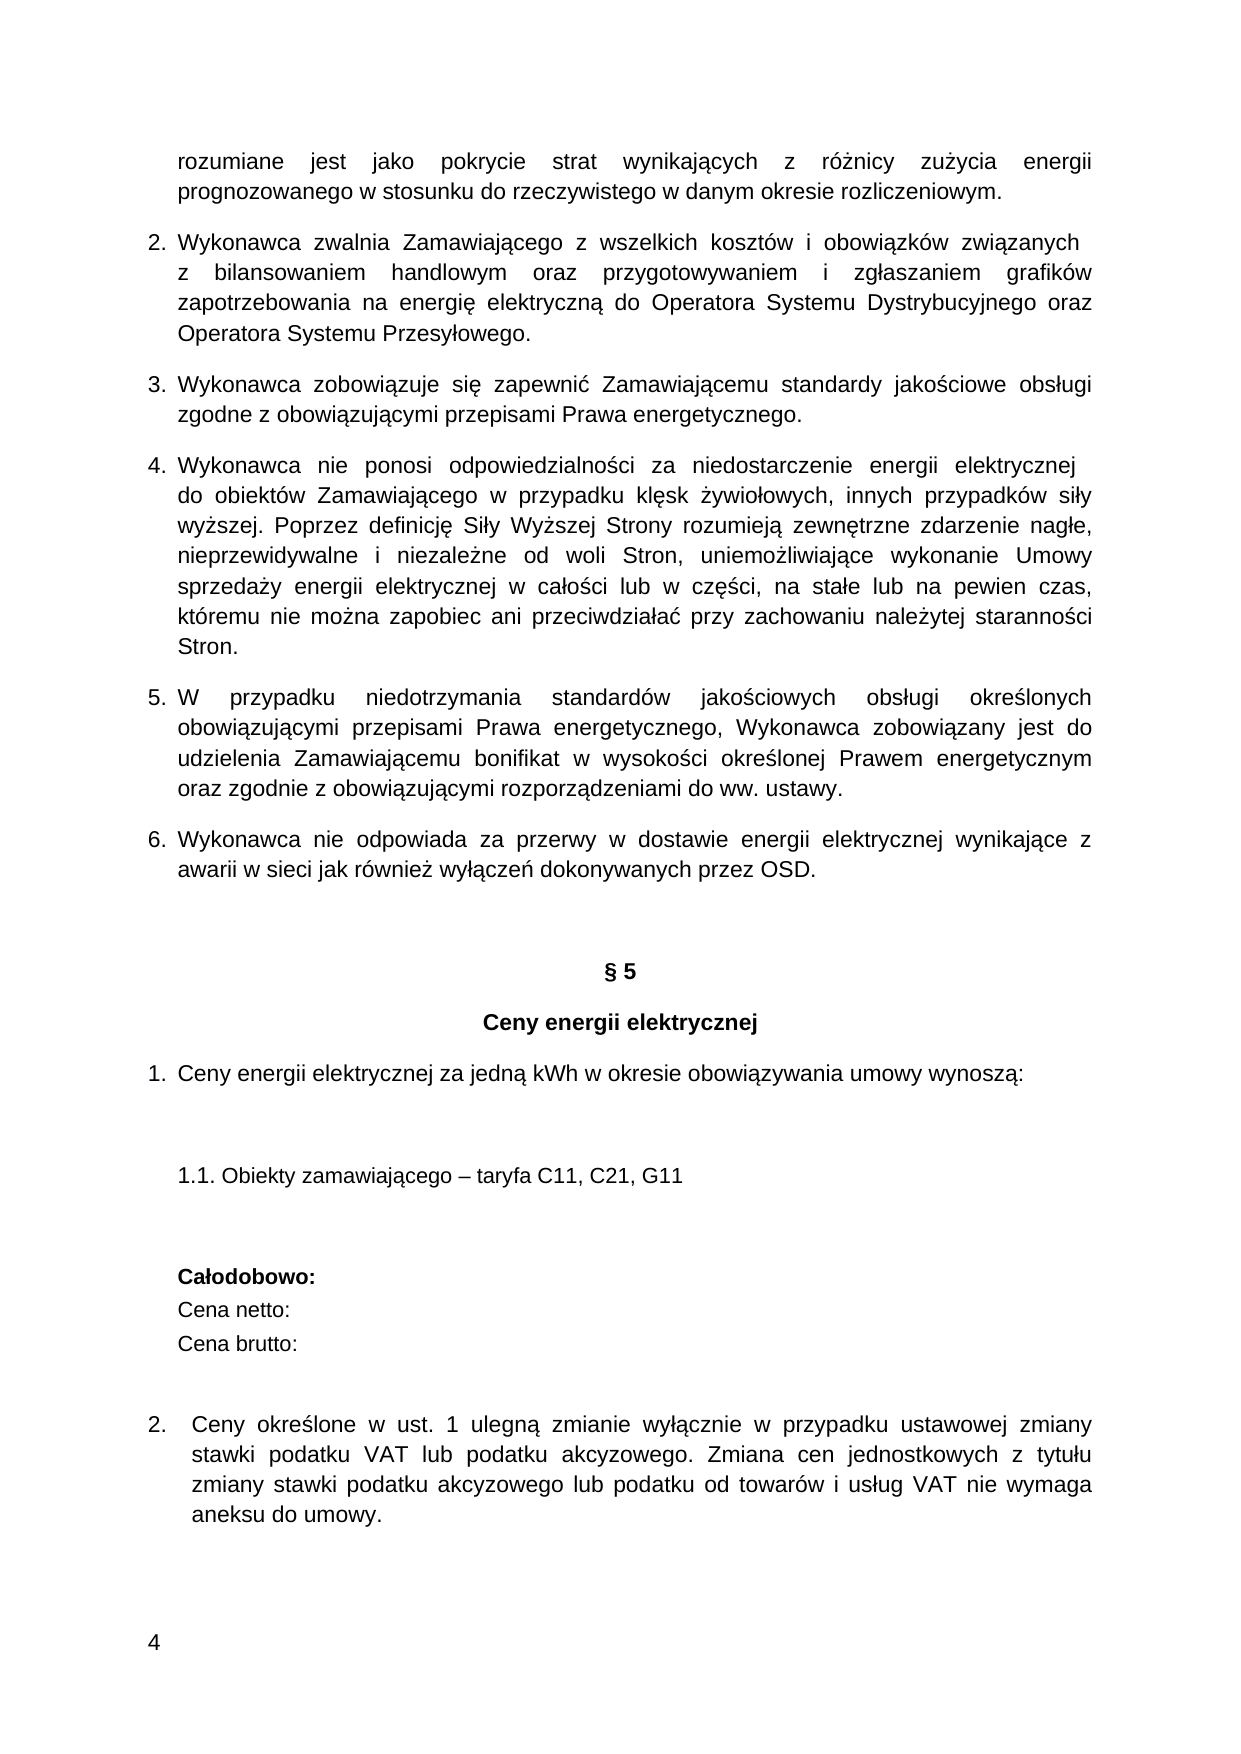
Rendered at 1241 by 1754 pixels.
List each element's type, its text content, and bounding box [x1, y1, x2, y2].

list Wykonawca nie odpowiada za przerwy w dostawie energii elektrycznej wynikające z awarii w sieci jak również wyłączeń dokonywanych przez OSD. [148, 826, 1093, 882]
list W przypadku niedotrzymania standardów jakościowych obsługi określonych obowiązującymi przepisami Prawa energetycznego, Wykonawca zobowiązany jest do udzielenia Zamawiającemu bonifikat w wysokości określonej Prawem energetycznym oraz zgodnie z obowiązującymi rozporządzeniami do ww. ustawy. [148, 684, 1093, 801]
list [148, 148, 1093, 204]
text Cena brutto: [177, 1331, 1093, 1356]
list Wykonawca nie ponosi odpowiedzialności za niedostarczenie energii elektrycznej do obiektów Zamawiającego w przypadku klęsk żywiołowych, innych przypadków siły wyższej. Poprzez definicję Siły Wyższej Strony rozumieją zewnętrzne zdarzenie nagłe, nieprzewidywalne i niezależne od woli Stron, uniemożliwiające wykonanie Umowy sprzedaży energii elektrycznej w całości lub w części, na stałe lub na pewien czas, któremu nie można zapobiec ani przeciwdziałać przy zachowaniu należytej staranności Stron. [148, 452, 1093, 659]
list Wykonawca zwalnia Zamawiającego z wszelkich kosztów i obowiązków związanych z bilansowaniem handlowym oraz przygotowywaniem i zgłaszaniem grafików zapotrzebowania na energię elektryczną do Operatora Systemu Dystrybucyjnego oraz Operatora Systemu Przesyłowego. [148, 229, 1093, 346]
list Ceny energii elektrycznej za jedną kWh w okresie obowiązywania umowy wynoszą: [148, 1060, 1093, 1086]
text § 5 [148, 958, 1093, 984]
text Cena netto: [177, 1297, 1093, 1323]
text Całodobowo: [177, 1264, 1093, 1289]
list Wykonawca zobowiązuje się zapewnić Zamawiającemu standardy jakościowe obsługi zgodne z obowiązującymi przepisami Prawa energetycznego. [148, 371, 1093, 427]
list Ceny określone w ust. 1 ulegną zmianie wyłącznie w przypadku ustawowej zmiany stawki podatku VAT lub podatku akcyzowego. Zmiana cen jednostkowych z tytułu zmiany stawki podatku akcyzowego lub podatku od towarów i usług VAT nie wymaga aneksu do umowy. [148, 1411, 1093, 1527]
list Obiekty zamawiającego – taryfa C11, C21, G11 [177, 1162, 1093, 1188]
text Ceny energii elektrycznej [148, 1009, 1093, 1035]
